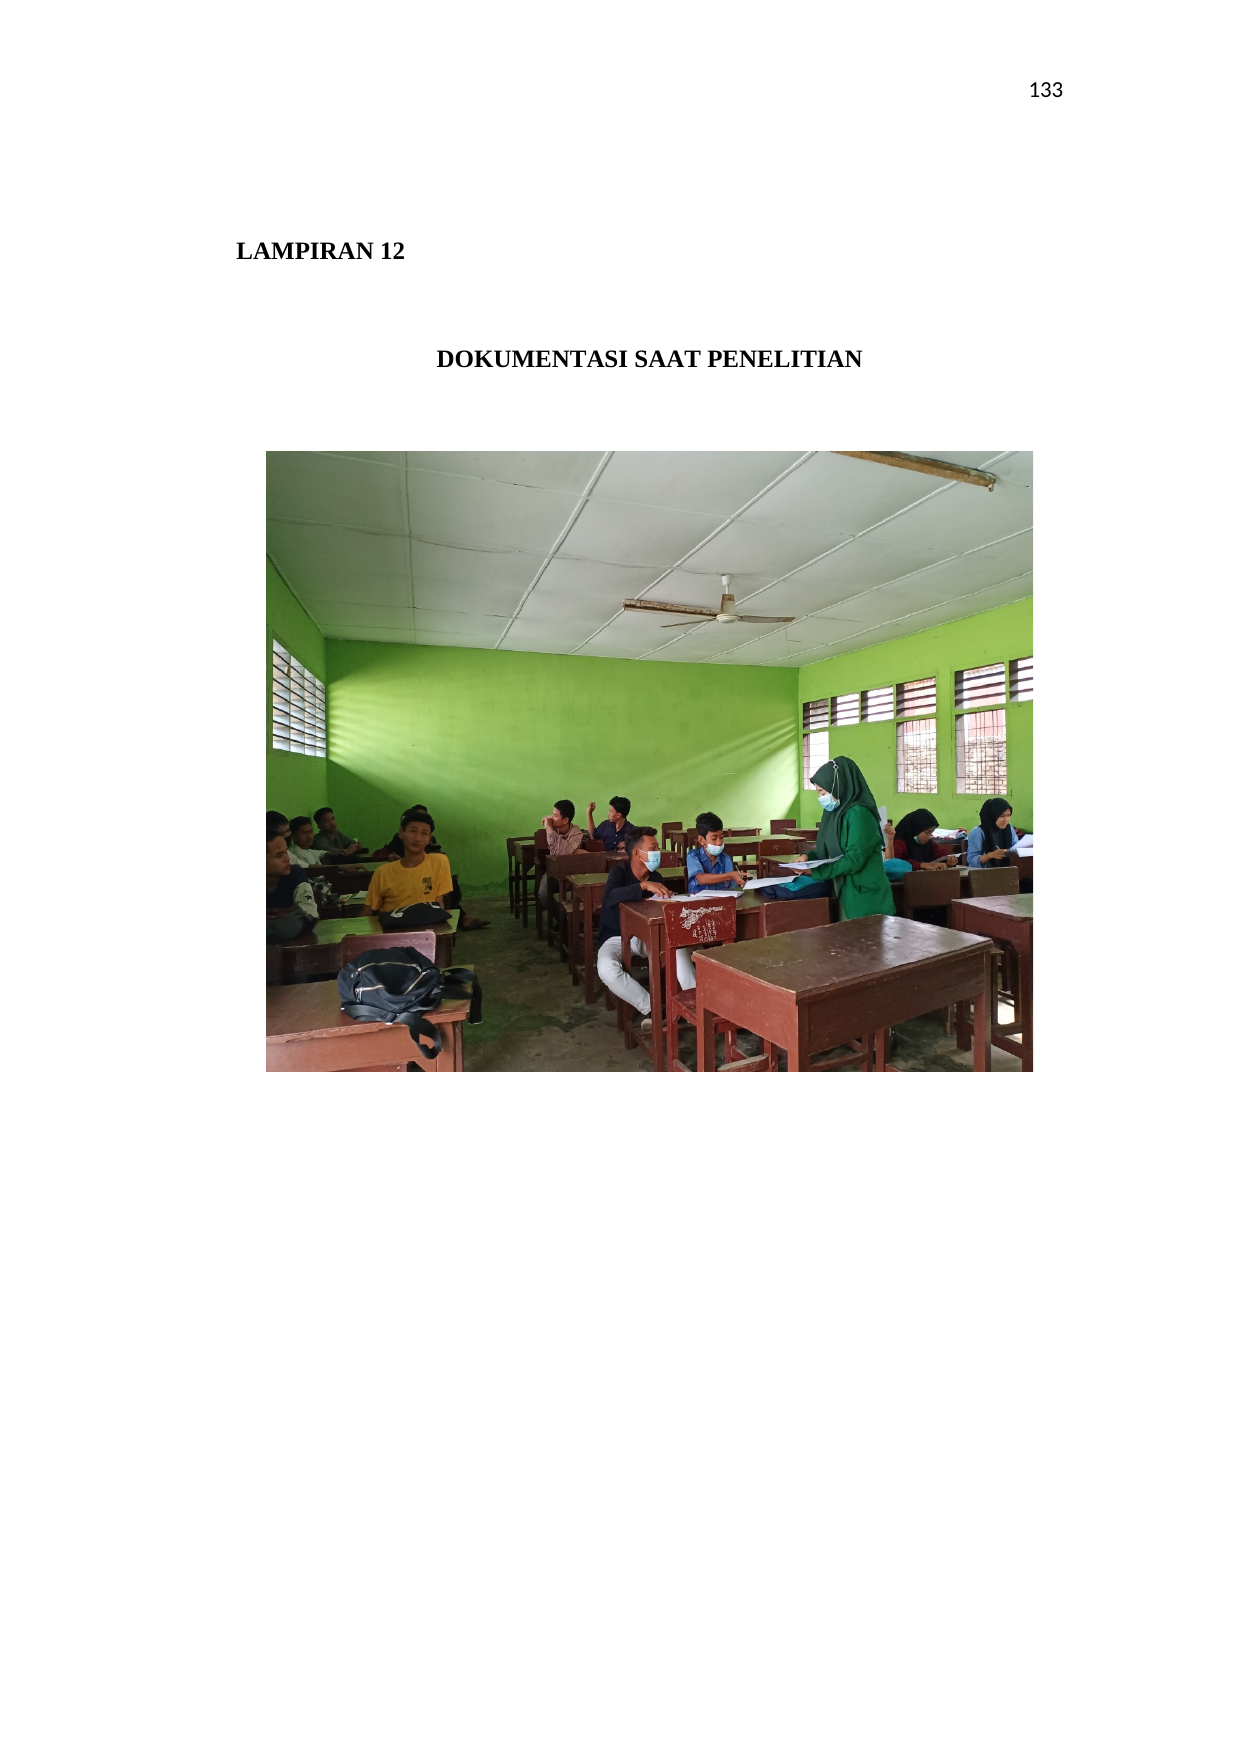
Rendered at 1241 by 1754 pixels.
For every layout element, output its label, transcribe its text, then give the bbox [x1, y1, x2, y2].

text DOKUMENTASI SAAT PENELITIAN [236, 344, 1063, 373]
text LAMPIRAN 12 [236, 236, 1063, 265]
picture [266, 451, 1034, 1072]
